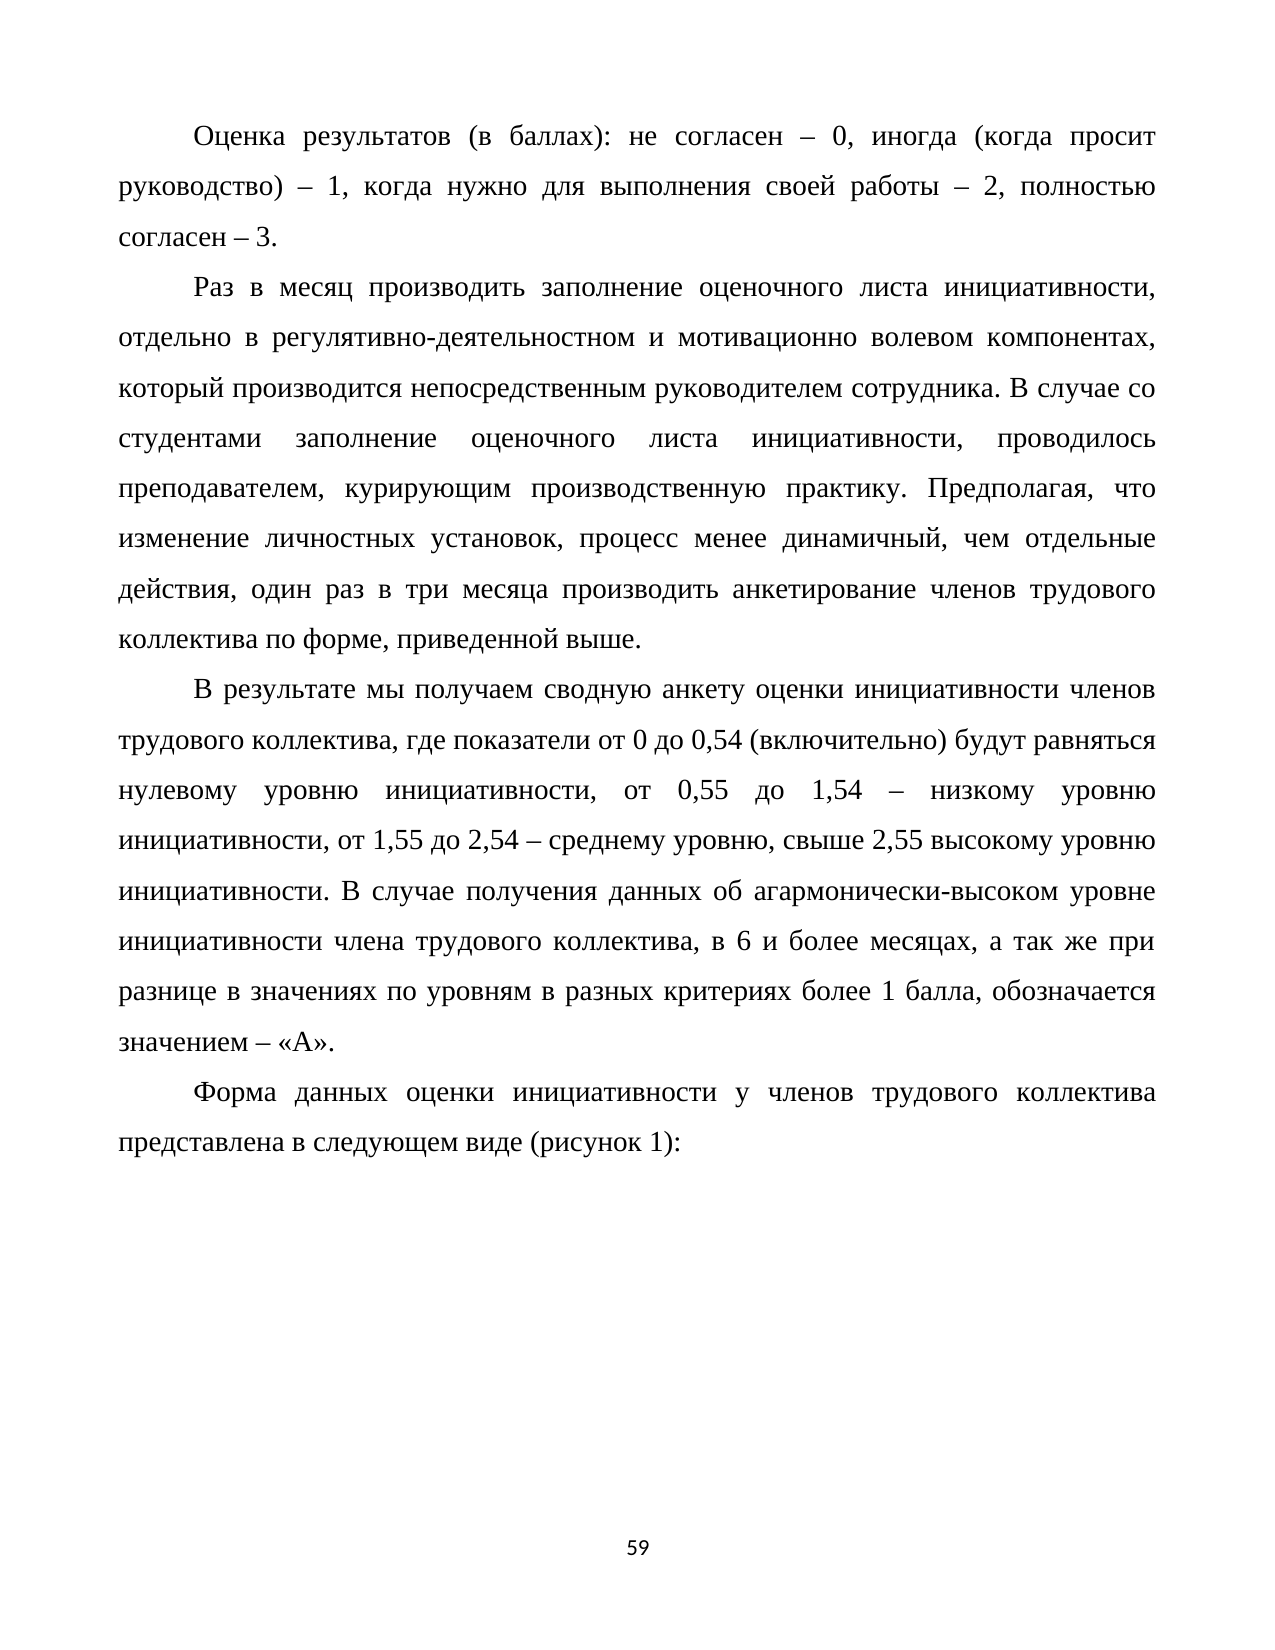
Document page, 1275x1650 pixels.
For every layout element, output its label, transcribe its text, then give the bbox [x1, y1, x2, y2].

text Оценка результатов (в баллах): не согласен – 0, иногда (когда просит руководство) – 1, когда нужно для выполнения своей работы – 2, полностью согласен – 3. [118, 118, 1157, 252]
text В результате мы получаем сводную анкету оценки инициативности членов трудового коллектива, где показатели от 0 до 0,54 (включительно) будут равняться нулевому уровню инициативности, от 0,55 до 1,54 – низкому уровню инициативности, от 1,55 до 2,54 – среднему уровню, свыше 2,55 высокому уровню инициативности. В случае получения данных об агармонически-высоком уровне инициативности члена трудового коллектива, в 6 и более месяцах, а так же при разнице в значениях по уровням в разных критериях более 1 балла, обозначается значением – «А». [118, 672, 1157, 1057]
text Раз в месяц производить заполнение оценочного листа инициативности, отдельно в регулятивно-деятельностном и мотивационно волевом компонентах, который производится непосредственным руководителем сотрудника. В случае со студентами заполнение оценочного листа инициативности, проводилось преподавателем, курирующим производственную практику. Предполагая, что изменение личностных установок, процесс менее динамичный, чем отдельные действия, один раз в три месяца производить анкетирование членов трудового коллектива по форме, приведенной выше. [118, 269, 1157, 655]
text Форма данных оценки инициативности у членов трудового коллектива представлена в следующем виде (рисунок 1): [118, 1074, 1157, 1158]
